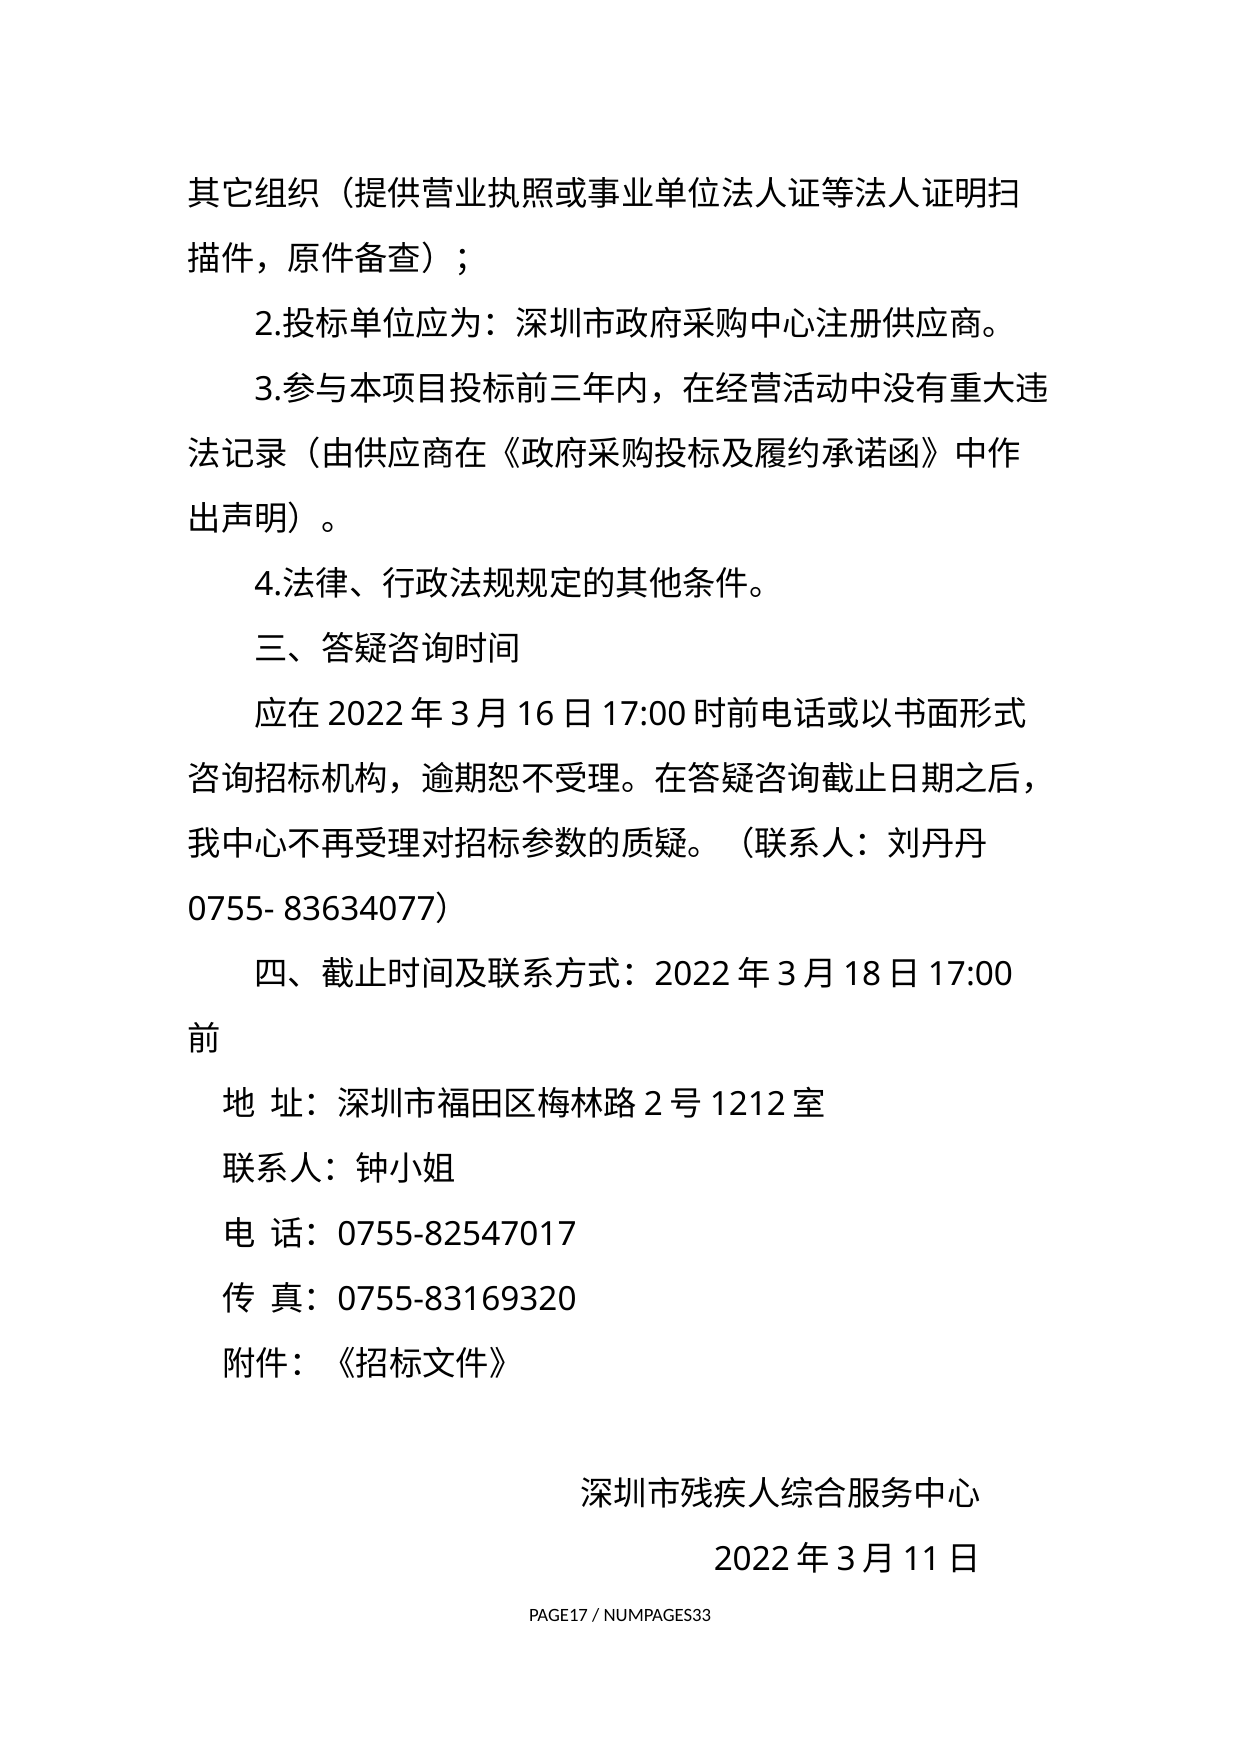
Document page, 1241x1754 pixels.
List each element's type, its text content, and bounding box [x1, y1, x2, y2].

text 2.投标单位应为：深圳市政府采购中心注册供应商。 [187, 288, 1053, 353]
text 四、截止时间及联系方式：2022年3月18日17:00前 地 址：深圳市福田区梅林路2号1212室 联系人：钟小姐 电 话：0755-82547017 传 真：0755-83169320 附件：《招标文件》 [187, 938, 1053, 1393]
text 4.法律、行政法规规定的其他条件。 [187, 548, 1053, 613]
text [187, 158, 1053, 288]
text 3.参与本项目投标前三年内，在经营活动中没有重大违法记录（由供应商在《政府采购投标及履约承诺函》中作出声明）。 [187, 353, 1053, 548]
text 2022年3月11日 [297, 1523, 1053, 1588]
text 三、答疑咨询时间 [187, 613, 1053, 678]
text 应在2022年3月16日17:00时前电话或以书面形式咨询招标机构，逾期恕不受理。在答疑咨询截止日期之后，我中心不再受理对招标参数的质疑。（联系人：刘丹丹 0755- 83634077） [187, 678, 1053, 938]
text 深圳市残疾人综合服务中心 [297, 1458, 1053, 1523]
